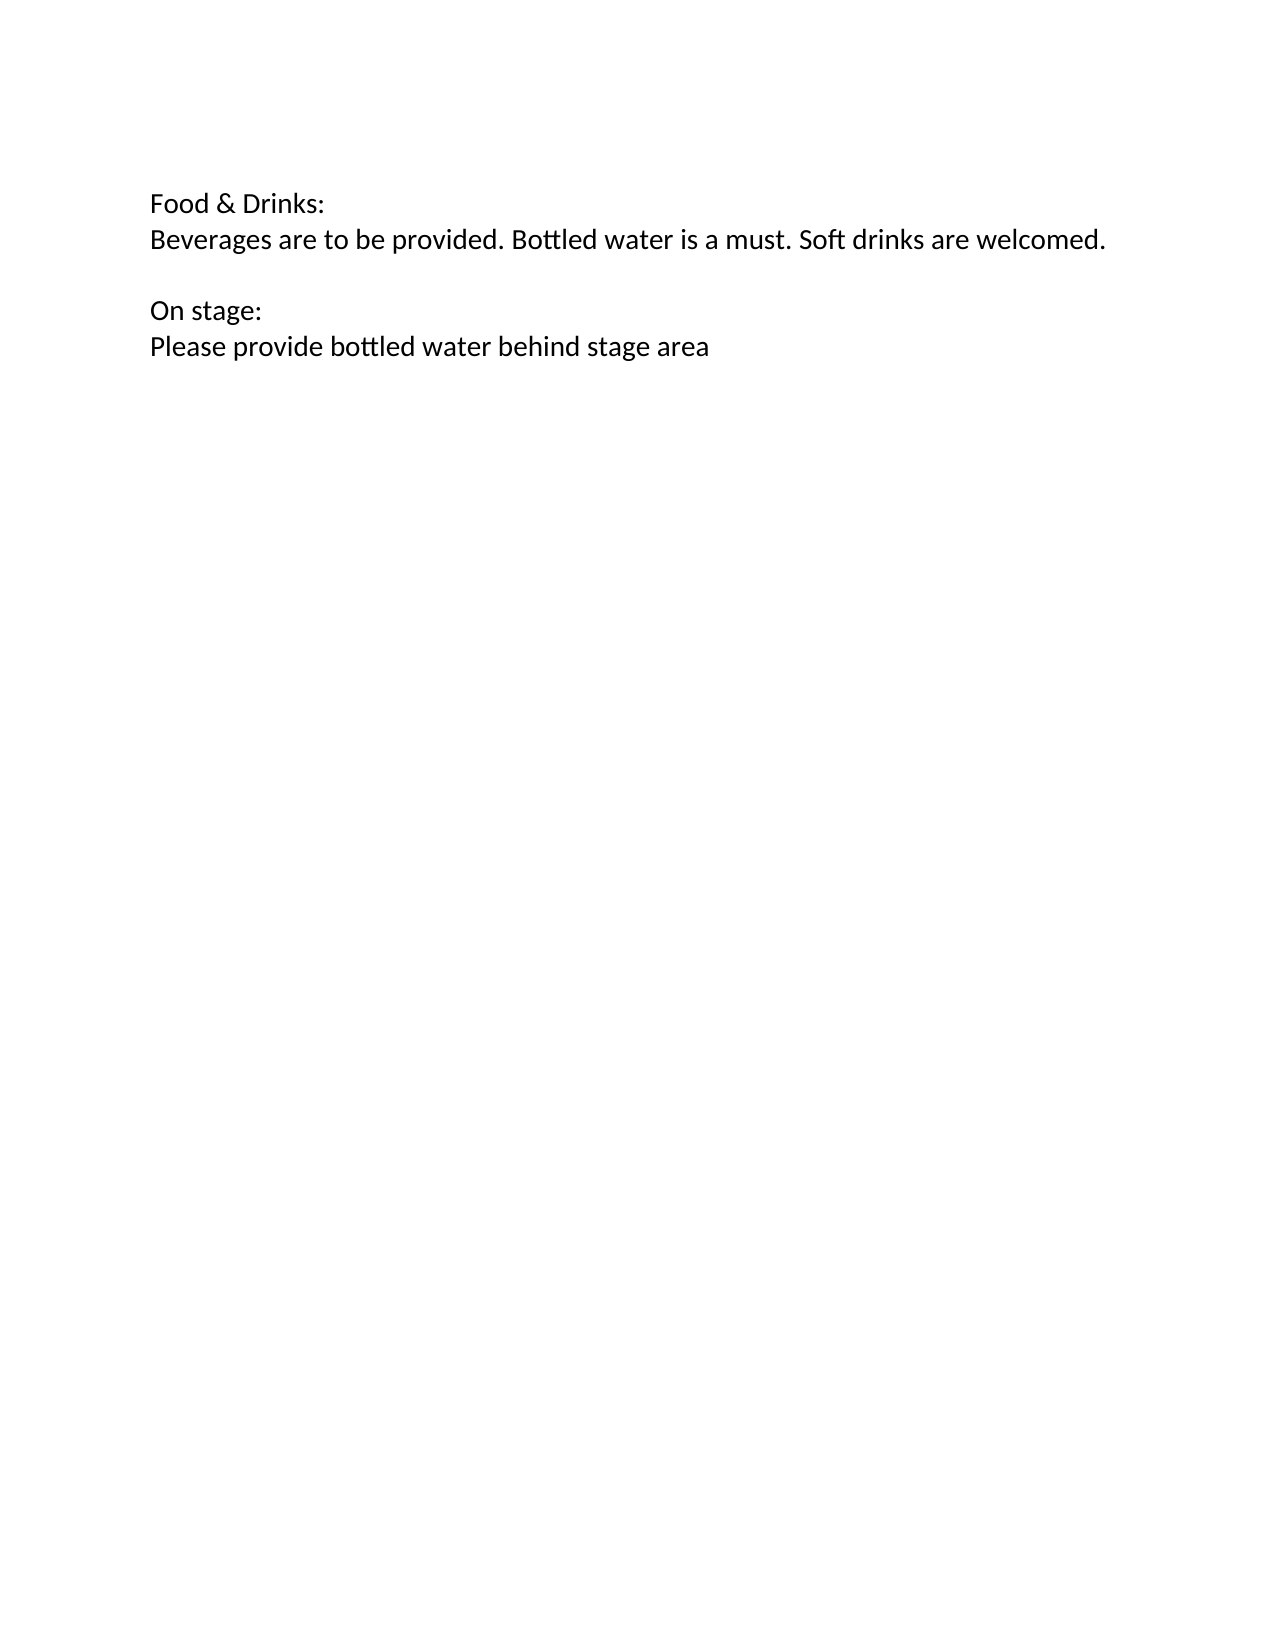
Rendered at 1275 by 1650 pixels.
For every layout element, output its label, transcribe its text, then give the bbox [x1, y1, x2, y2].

text On stage: [150, 292, 1125, 328]
text Food & Drinks: [150, 186, 1125, 221]
text Please provide bottled water behind stage area [150, 328, 1125, 364]
text Beverages are to be provided. Bottled water is a must. Soft drinks are welcomed. [150, 221, 1125, 257]
